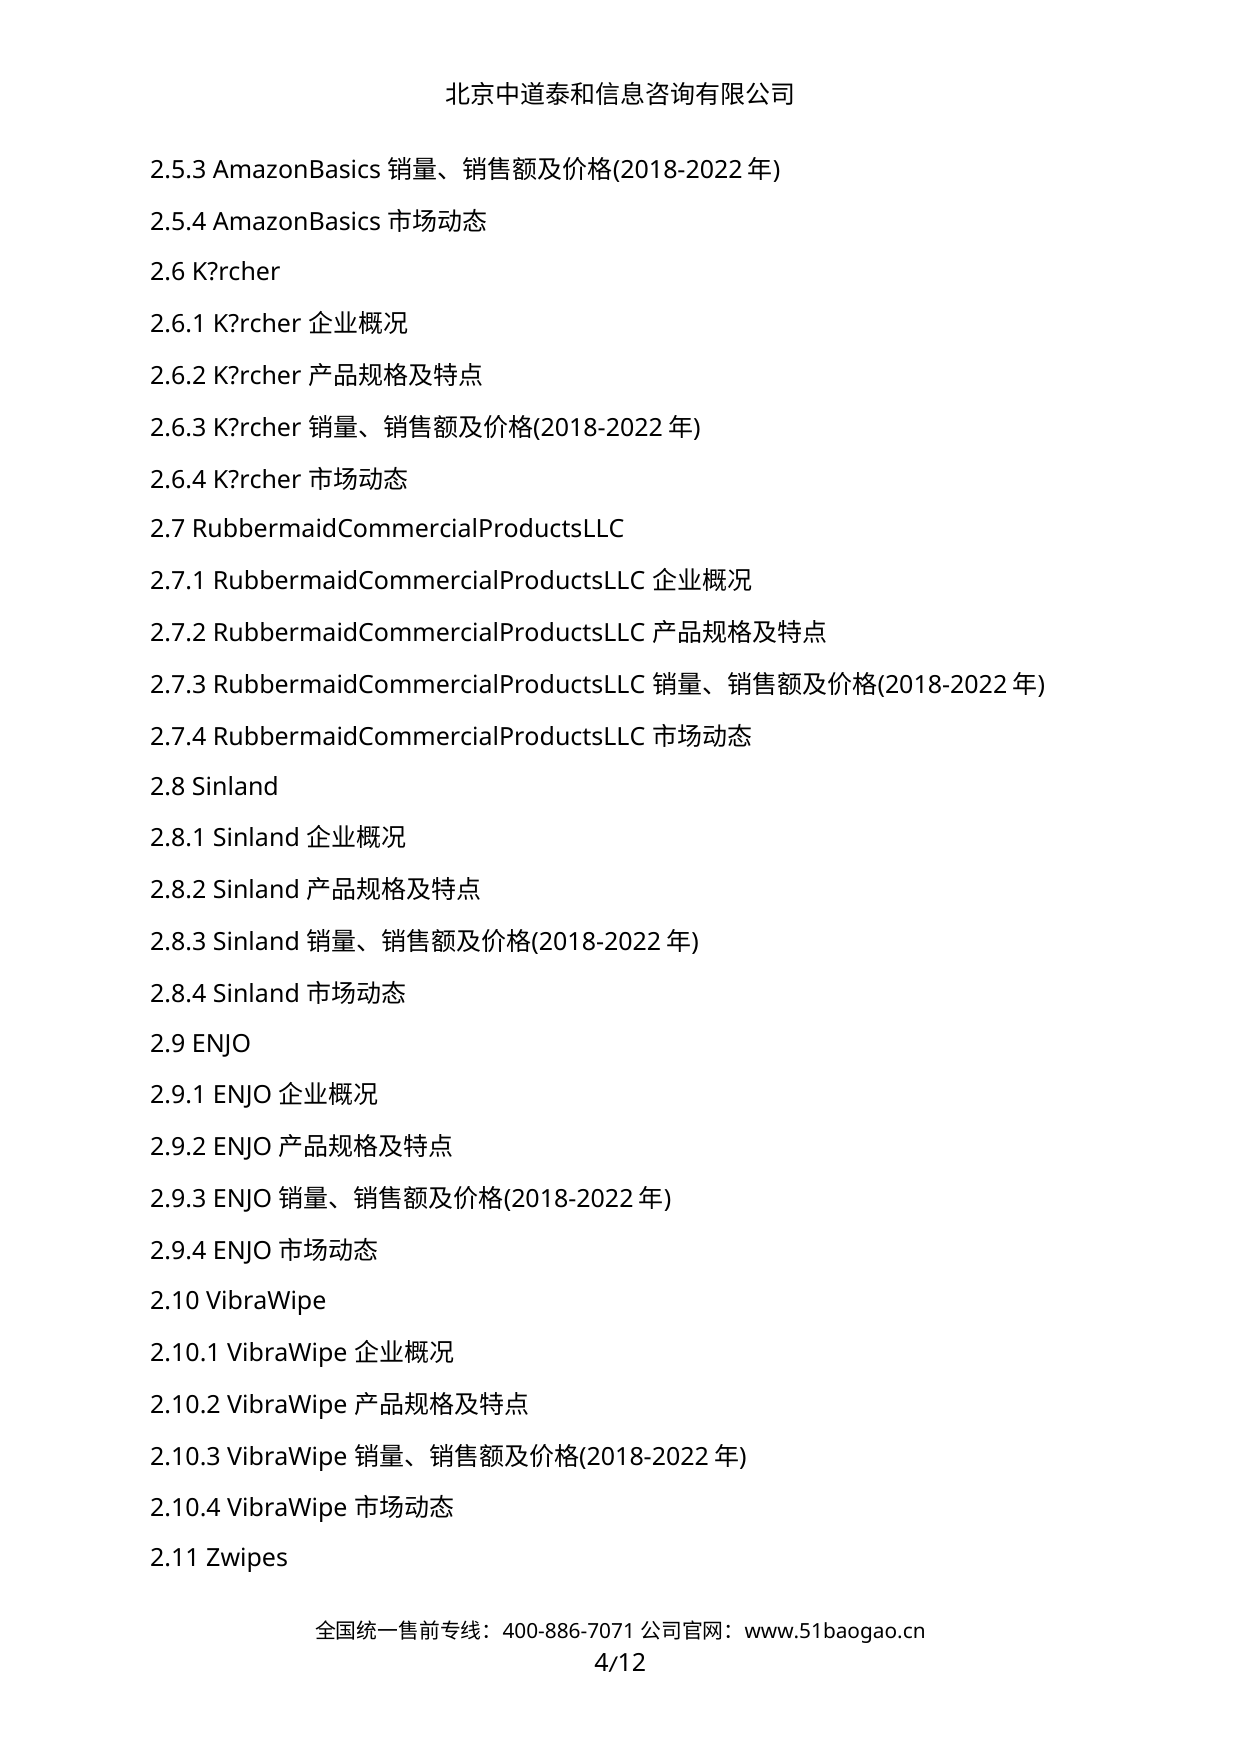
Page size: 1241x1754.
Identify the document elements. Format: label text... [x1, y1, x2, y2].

text 2.5.4 AmazonBasics 市场动态 [150, 202, 1090, 238]
text 2.9.4 ENJO 市场动态 [150, 1231, 1090, 1267]
text 2.9.1 ENJO 企业概况 [150, 1075, 1090, 1111]
text 2.8.1 Sinland 企业概况 [150, 818, 1090, 854]
text 2.6.2 K?rcher 产品规格及特点 [150, 355, 1090, 392]
text 2.6.3 K?rcher 销量、销售额及价格(2018-2022年) [150, 407, 1090, 443]
text 2.7.4 RubbermaidCommercialProductsLLC 市场动态 [150, 716, 1090, 752]
text 2.8 Sinland [150, 768, 1090, 802]
text 2.6.1 K?rcher 企业概况 [150, 303, 1090, 340]
text 2.7.3 RubbermaidCommercialProductsLLC 销量、销售额及价格(2018-2022年) [150, 664, 1090, 701]
text 2.7 RubbermaidCommercialProductsLLC [150, 511, 1090, 545]
text 2.10.2 VibraWipe 产品规格及特点 [150, 1384, 1090, 1420]
text 2.8.3 Sinland 销量、销售额及价格(2018-2022年) [150, 922, 1090, 958]
text 2.7.1 RubbermaidCommercialProductsLLC 企业概况 [150, 561, 1090, 597]
text 2.10.4 VibraWipe 市场动态 [150, 1488, 1090, 1524]
text 2.7.2 RubbermaidCommercialProductsLLC 产品规格及特点 [150, 612, 1090, 649]
text 2.9 ENJO [150, 1025, 1090, 1059]
text 2.10.3 VibraWipe 销量、销售额及价格(2018-2022年) [150, 1436, 1090, 1472]
text 2.6.4 K?rcher 市场动态 [150, 459, 1090, 495]
text 2.6 K?rcher [150, 254, 1090, 288]
text 2.9.2 ENJO 产品规格及特点 [150, 1127, 1090, 1163]
text 2.8.2 Sinland 产品规格及特点 [150, 870, 1090, 906]
text 2.5.3 AmazonBasics 销量、销售额及价格(2018-2022年) [150, 150, 1090, 186]
text 2.10.1 VibraWipe 企业概况 [150, 1332, 1090, 1368]
text 2.11 Zwipes [150, 1540, 1090, 1574]
text 2.8.4 Sinland 市场动态 [150, 973, 1090, 1010]
text 2.10 VibraWipe [150, 1282, 1090, 1317]
text 2.9.3 ENJO 销量、销售额及价格(2018-2022年) [150, 1179, 1090, 1215]
